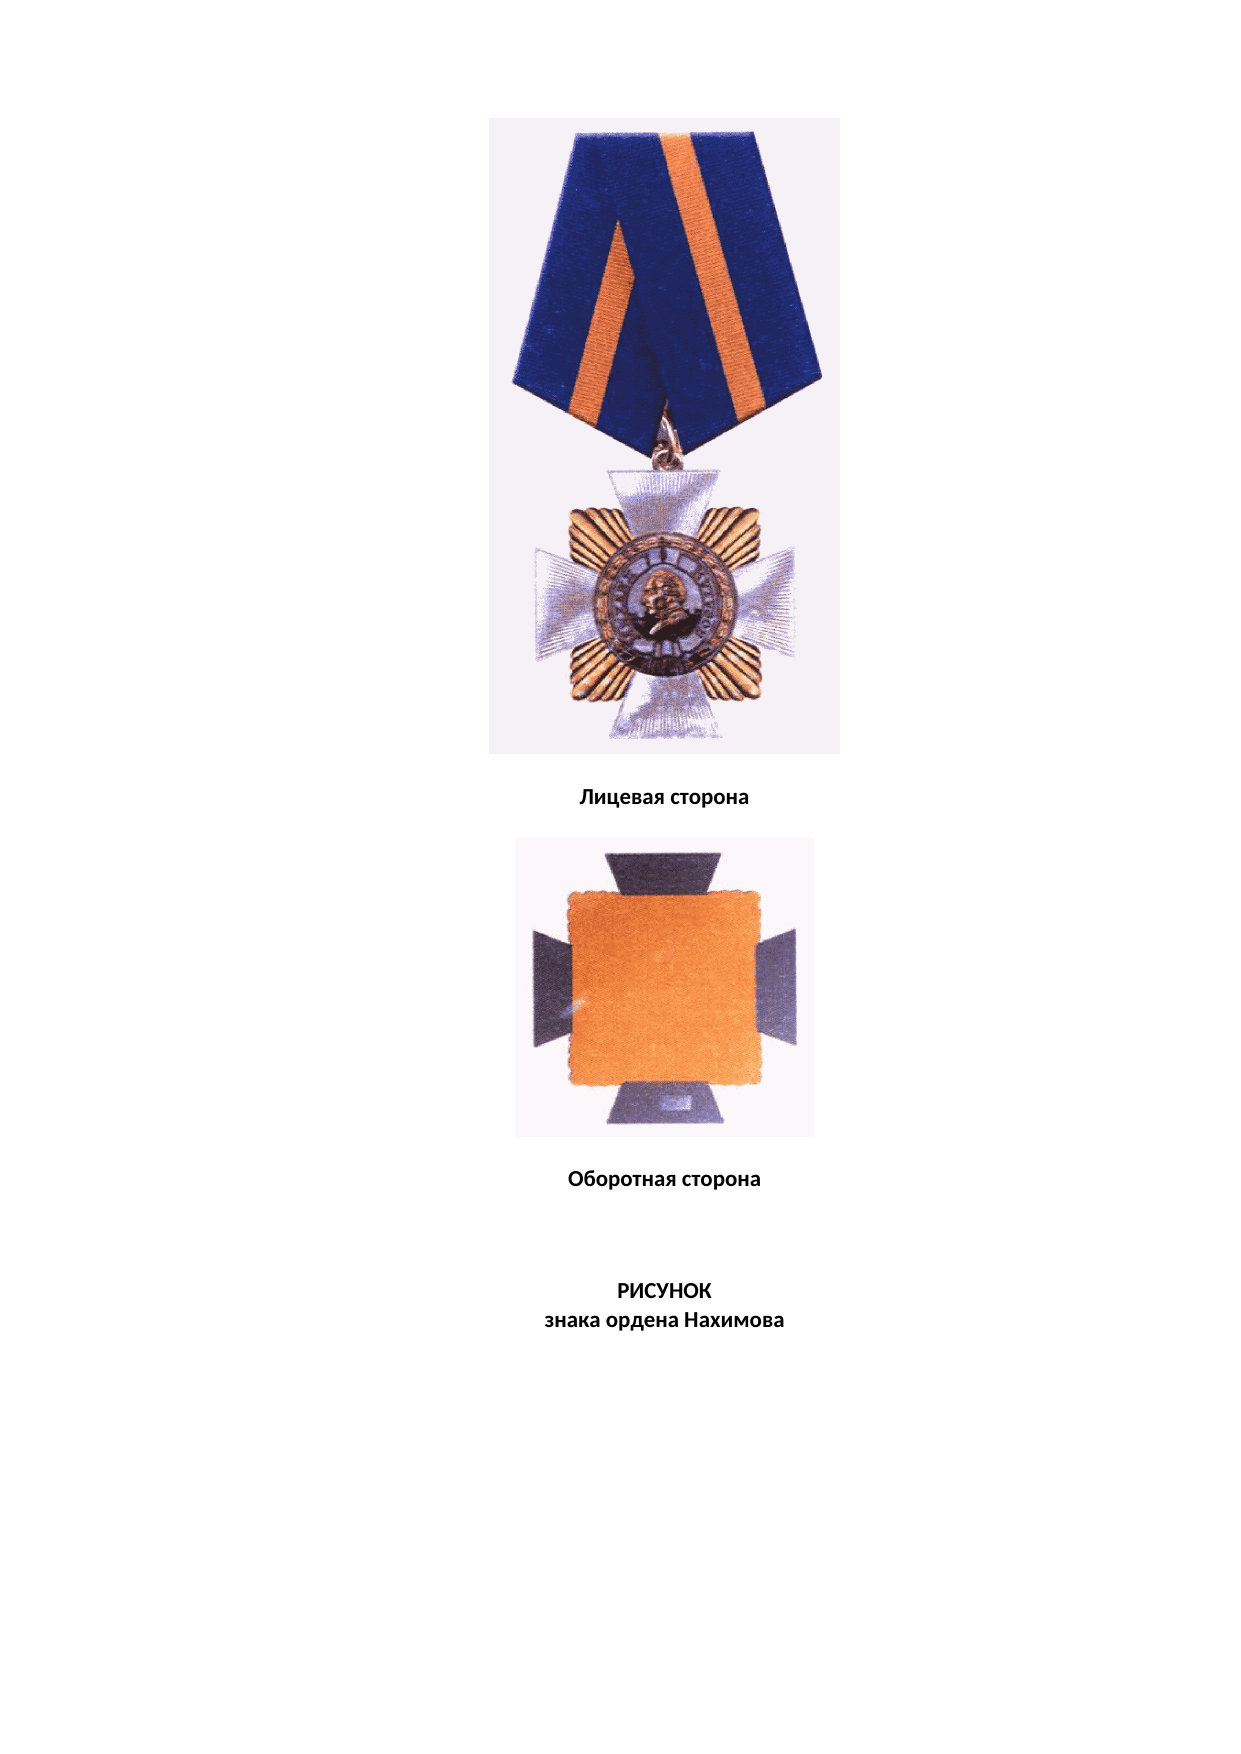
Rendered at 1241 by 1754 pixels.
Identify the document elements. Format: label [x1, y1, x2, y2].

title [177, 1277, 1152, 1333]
picture [489, 118, 840, 754]
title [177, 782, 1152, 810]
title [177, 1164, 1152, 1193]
picture [515, 838, 814, 1137]
